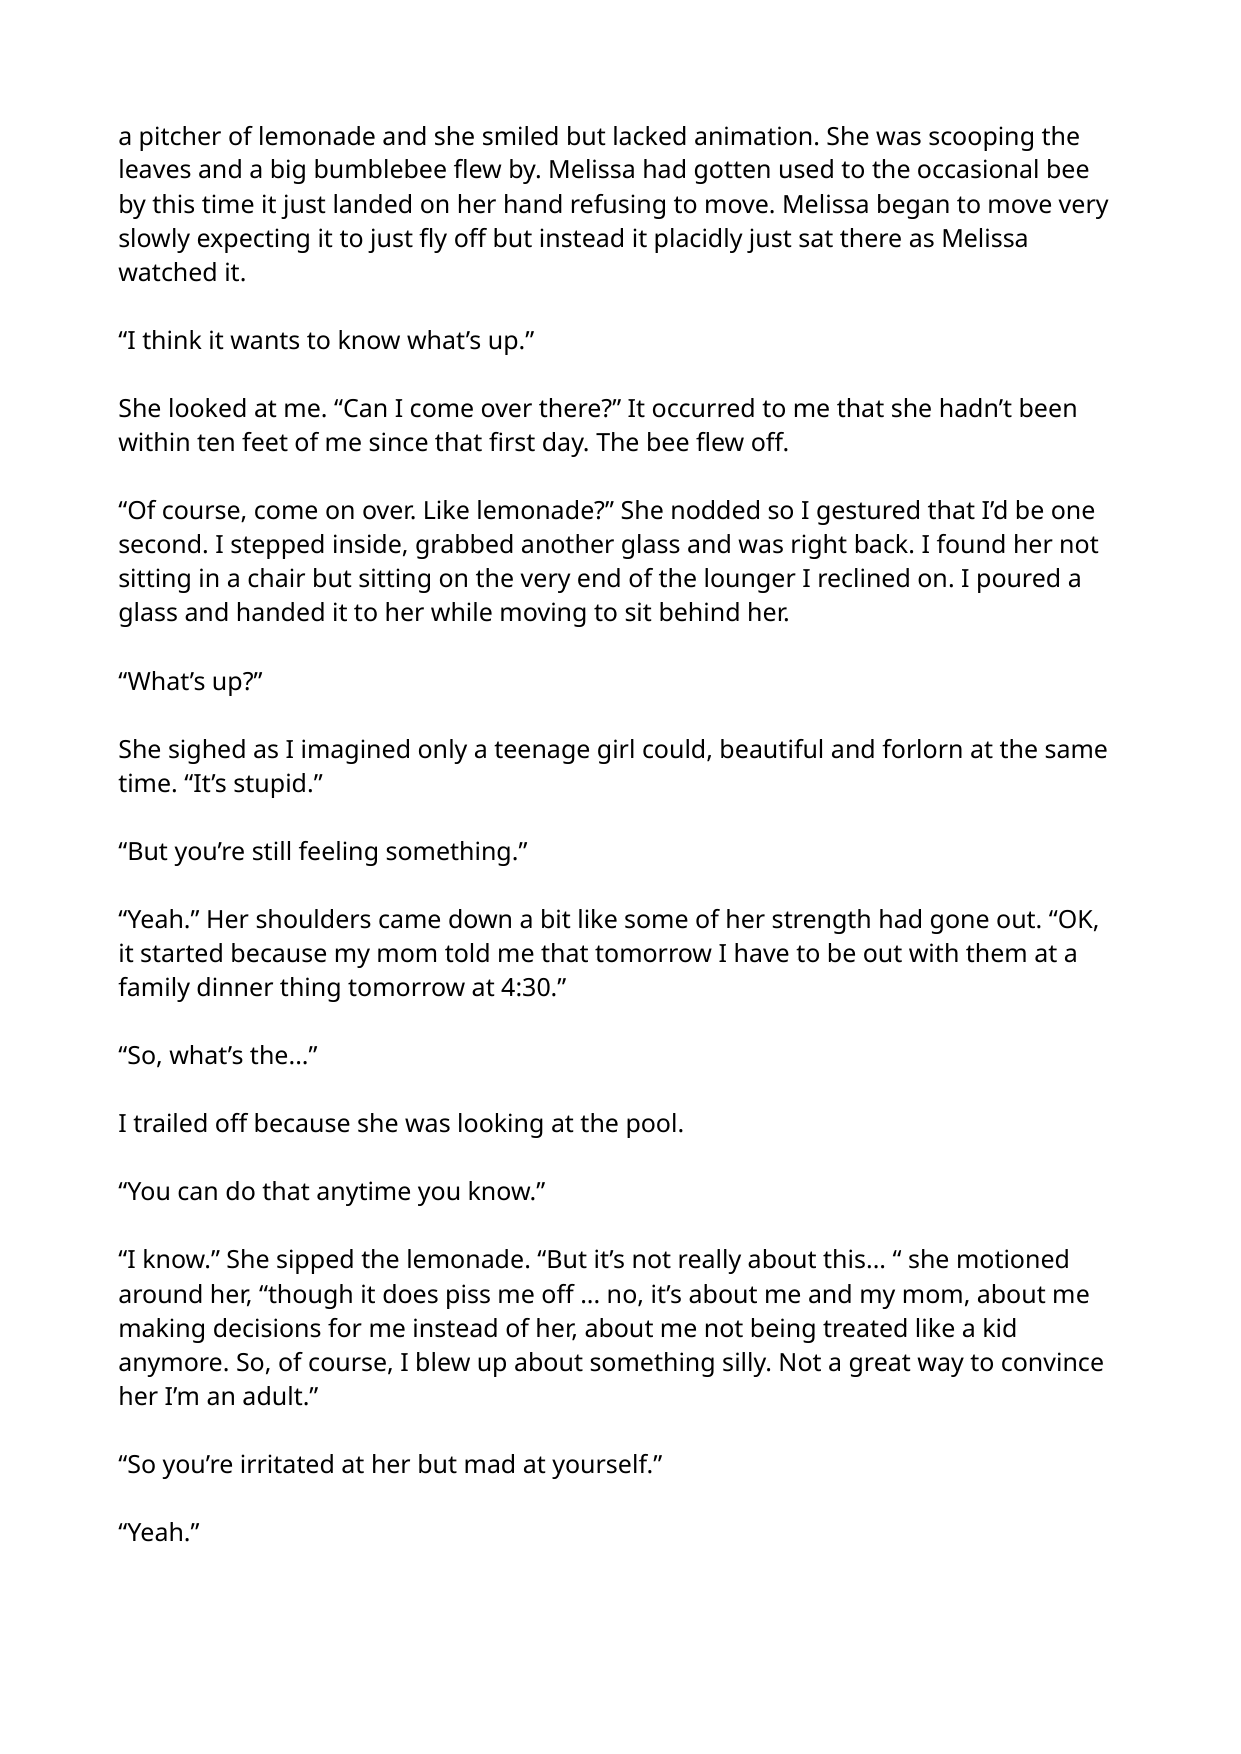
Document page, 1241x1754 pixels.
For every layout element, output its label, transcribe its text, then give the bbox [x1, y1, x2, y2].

text She looked at me. “Can I come over there?” It occurred to me that she hadn’t been within ten feet of me since that first day. The bee flew off. [118, 391, 1122, 459]
text “But you’re still feeling something.” [118, 833, 1122, 867]
text “So you’re irritated at her but mad at yourself.” [118, 1447, 1122, 1481]
text “What’s up?” [118, 663, 1122, 697]
text “You can do that anytime you know.” [118, 1174, 1122, 1208]
text “Yeah.” [118, 1515, 1122, 1549]
text I trailed off because she was looking at the pool. [118, 1106, 1122, 1140]
text “I think it wants to know what’s up.” [118, 322, 1122, 357]
text “So, what’s the...” [118, 1038, 1122, 1072]
text “Of course, come on over. Like lemonade?” She nodded so I gestured that I’d be one second. I stepped inside, grabbed another glass and was right back. I found her not sitting in a chair but sitting on the very end of the lounger I reclined on. I poured a glass and handed it to her while moving to sit behind her. [118, 493, 1122, 629]
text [118, 118, 1122, 288]
text “Yeah.” Her shoulders came down a bit like some of her strength had gone out. “OK, it started because my mom told me that tomorrow I have to be out with them at a family dinner thing tomorrow at 4:30.” [118, 902, 1122, 1004]
text “I know.” She sipped the lemonade. “But it’s not really about this... “ she motioned around her, “though it does piss me off ... no, it’s about me and my mom, about me making decisions for me instead of her, about me not being treated like a kid anymore. So, of course, I blew up about something silly. Not a great way to convince her I’m an adult.” [118, 1242, 1122, 1412]
text She sighed as I imagined only a teenage girl could, beautiful and forlorn at the same time. “It’s stupid.” [118, 731, 1122, 799]
